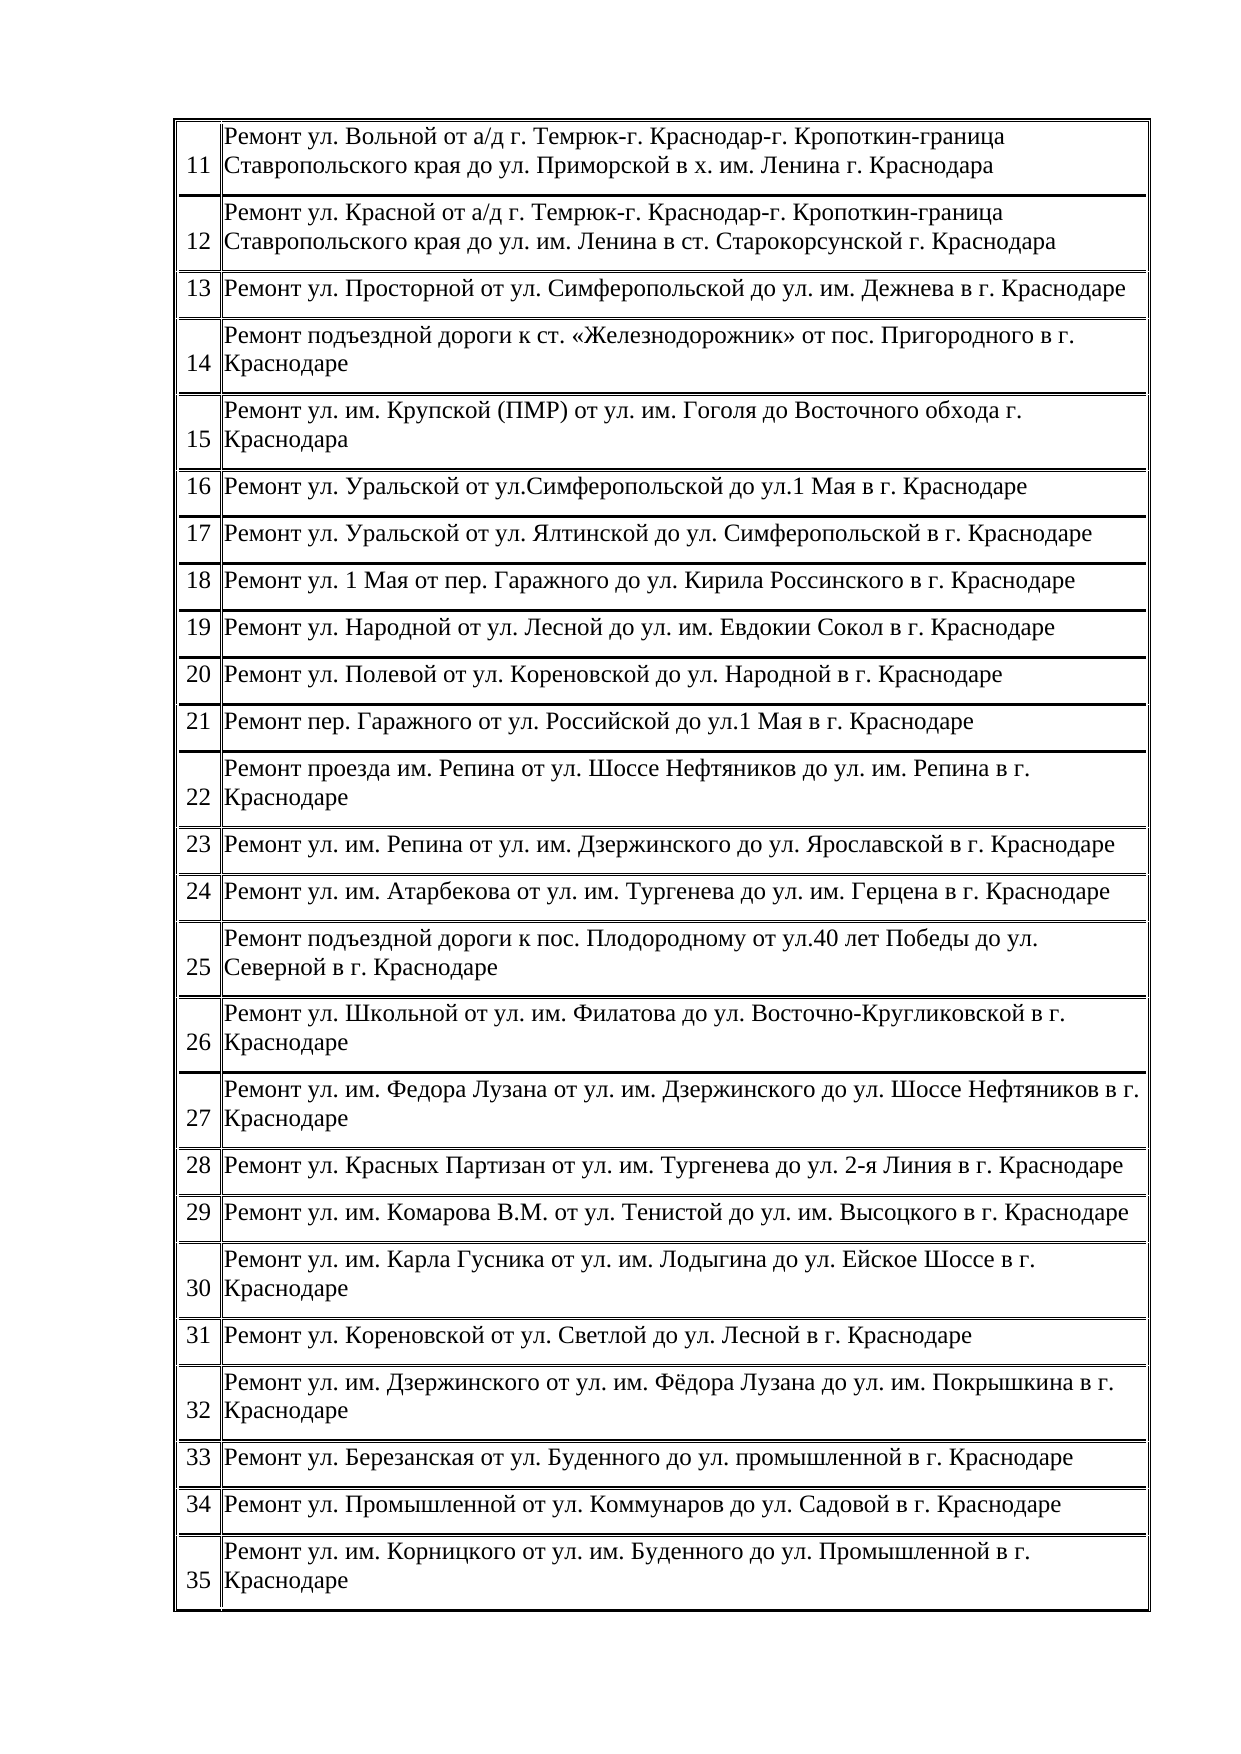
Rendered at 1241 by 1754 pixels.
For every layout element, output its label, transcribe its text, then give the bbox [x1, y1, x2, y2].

table_cell Ремонт ул. Кореновской от ул. Светлой до ул. Лесной в г. Краснодаре [223, 1316, 1148, 1363]
table_cell Ремонт ул. 1 Мая от пер. Гаражного до ул. Кирила Россинского в г. Краснодаре [223, 562, 1148, 609]
table_cell Ремонт ул. Полевой от ул. Кореновской до ул. Народной в г. Краснодаре [223, 656, 1148, 703]
table_cell Ремонт подъездной дороги к ст. «Железнодорожник» от пос. Пригородного в г. Краснодаре [221, 317, 1149, 392]
table_cell Ремонт ул. им. Корницкого от ул. им. Буденного до ул. Промышленной в г. Краснодаре [221, 1533, 1148, 1609]
table_cell Ремонт подъездной дороги к пос. Плодородному от ул.40 лет Победы до ул. Северной в г. Краснодаре [223, 920, 1148, 995]
table_cell 32 [177, 1364, 220, 1439]
table_cell Ремонт проезда им. Репина от ул. Шоссе Нефтяников до ул. им. Репина в г. Краснодаре [223, 750, 1148, 826]
table_cell 26 [177, 995, 220, 1071]
table_cell 35 [177, 1533, 221, 1609]
table_cell Ремонт пер. Гаражного от ул. Российской до ул.1 Мая в г. Краснодаре [223, 703, 1149, 750]
table_cell 31 [177, 1316, 220, 1363]
table_cell 33 [177, 1439, 220, 1486]
table_cell 24 [175, 873, 221, 919]
table_cell 17 [177, 515, 220, 562]
table_cell 23 [175, 826, 221, 873]
table_cell Ремонт ул. Просторной от ул. Симферопольской до ул. им. Дежнева в г. Краснодаре [223, 270, 1148, 317]
table_cell Ремонт ул. им. Карла Гусника от ул. им. Лодыгина до ул. Ейское Шоссе в г. Краснодаре [221, 1241, 1149, 1316]
table_cell 27 [177, 1071, 220, 1147]
table_cell Ремонт ул. им. Комарова В.М. от ул. Тенистой до ул. им. Высоцкого в г. Краснодаре [221, 1194, 1149, 1241]
table_cell 22 [177, 750, 220, 826]
table_cell 34 [177, 1486, 220, 1533]
table_cell Ремонт ул. Березанская от ул. Буденного до ул. промышленной в г. Краснодаре [223, 1439, 1148, 1486]
table_cell 29 [175, 1194, 221, 1241]
table_cell 25 [177, 920, 220, 995]
table_cell 14 [175, 317, 221, 392]
table_cell Ремонт ул. Красных Партизан от ул. им. Тургенева до ул. 2-я Линия в г. Краснодаре [221, 1147, 1149, 1194]
table_cell 16 [177, 468, 220, 515]
table_cell Ремонт ул. Народной от ул. Лесной до ул. им. Евдокии Сокол в г. Краснодаре [223, 609, 1148, 656]
table_cell Ремонт ул. им. Дзержинского от ул. им. Фёдора Лузана до ул. им. Покрышкина в г. Краснодаре [223, 1364, 1148, 1439]
table_cell Ремонт ул. им. Крупской (ПМР) от ул. им. Гоголя до Восточного обхода г. Краснодара [223, 392, 1148, 468]
table_cell 11 [177, 122, 221, 194]
table_cell 28 [175, 1147, 221, 1194]
table_cell Ремонт ул. Уральской от ул.Симферопольской до ул.1 Мая в г. Краснодаре [223, 468, 1148, 515]
table_cell Ремонт ул. Красной от а/д г. Темрюк-г. Краснодар-г. Кропоткин-граница Ставропольского края до ул. им. Ленина в ст. Старокорсунской г. Краснодара [223, 194, 1148, 269]
table_cell Ремонт ул. им. Атарбекова от ул. им. Тургенева до ул. им. Герцена в г. Краснодаре [221, 873, 1149, 919]
table_cell Ремонт ул. им. Репина от ул. им. Дзержинского до ул. Ярославской в г. Краснодаре [221, 826, 1149, 873]
table_cell 19 [177, 609, 220, 656]
table_cell Ремонт ул. Промышленной от ул. Коммунаров до ул. Садовой в г. Краснодаре [223, 1486, 1148, 1533]
table_cell 30 [175, 1241, 221, 1316]
table_cell 20 [177, 656, 220, 703]
table_cell 18 [177, 562, 220, 609]
table_cell Ремонт ул. Школьной от ул. им. Филатова до ул. Восточно-Кругликовской в г. Краснодаре [223, 995, 1148, 1071]
table_cell Ремонт ул. Уральской от ул. Ялтинской до ул. Симферопольской в г. Краснодаре [223, 515, 1148, 562]
table_cell Ремонт ул. Вольной от а/д г. Темрюк-г. Краснодар-г. Кропоткин-граница Ставропольского края до ул. Приморской в х. им. Ленина г. Краснодара [221, 122, 1148, 194]
table_cell 21 [175, 703, 220, 750]
table_cell 15 [177, 392, 220, 468]
table_cell 13 [177, 270, 220, 317]
table_cell 12 [177, 194, 220, 269]
table_cell Ремонт ул. им. Федора Лузана от ул. им. Дзержинского до ул. Шоссе Нефтяников в г. Краснодаре [223, 1071, 1148, 1147]
